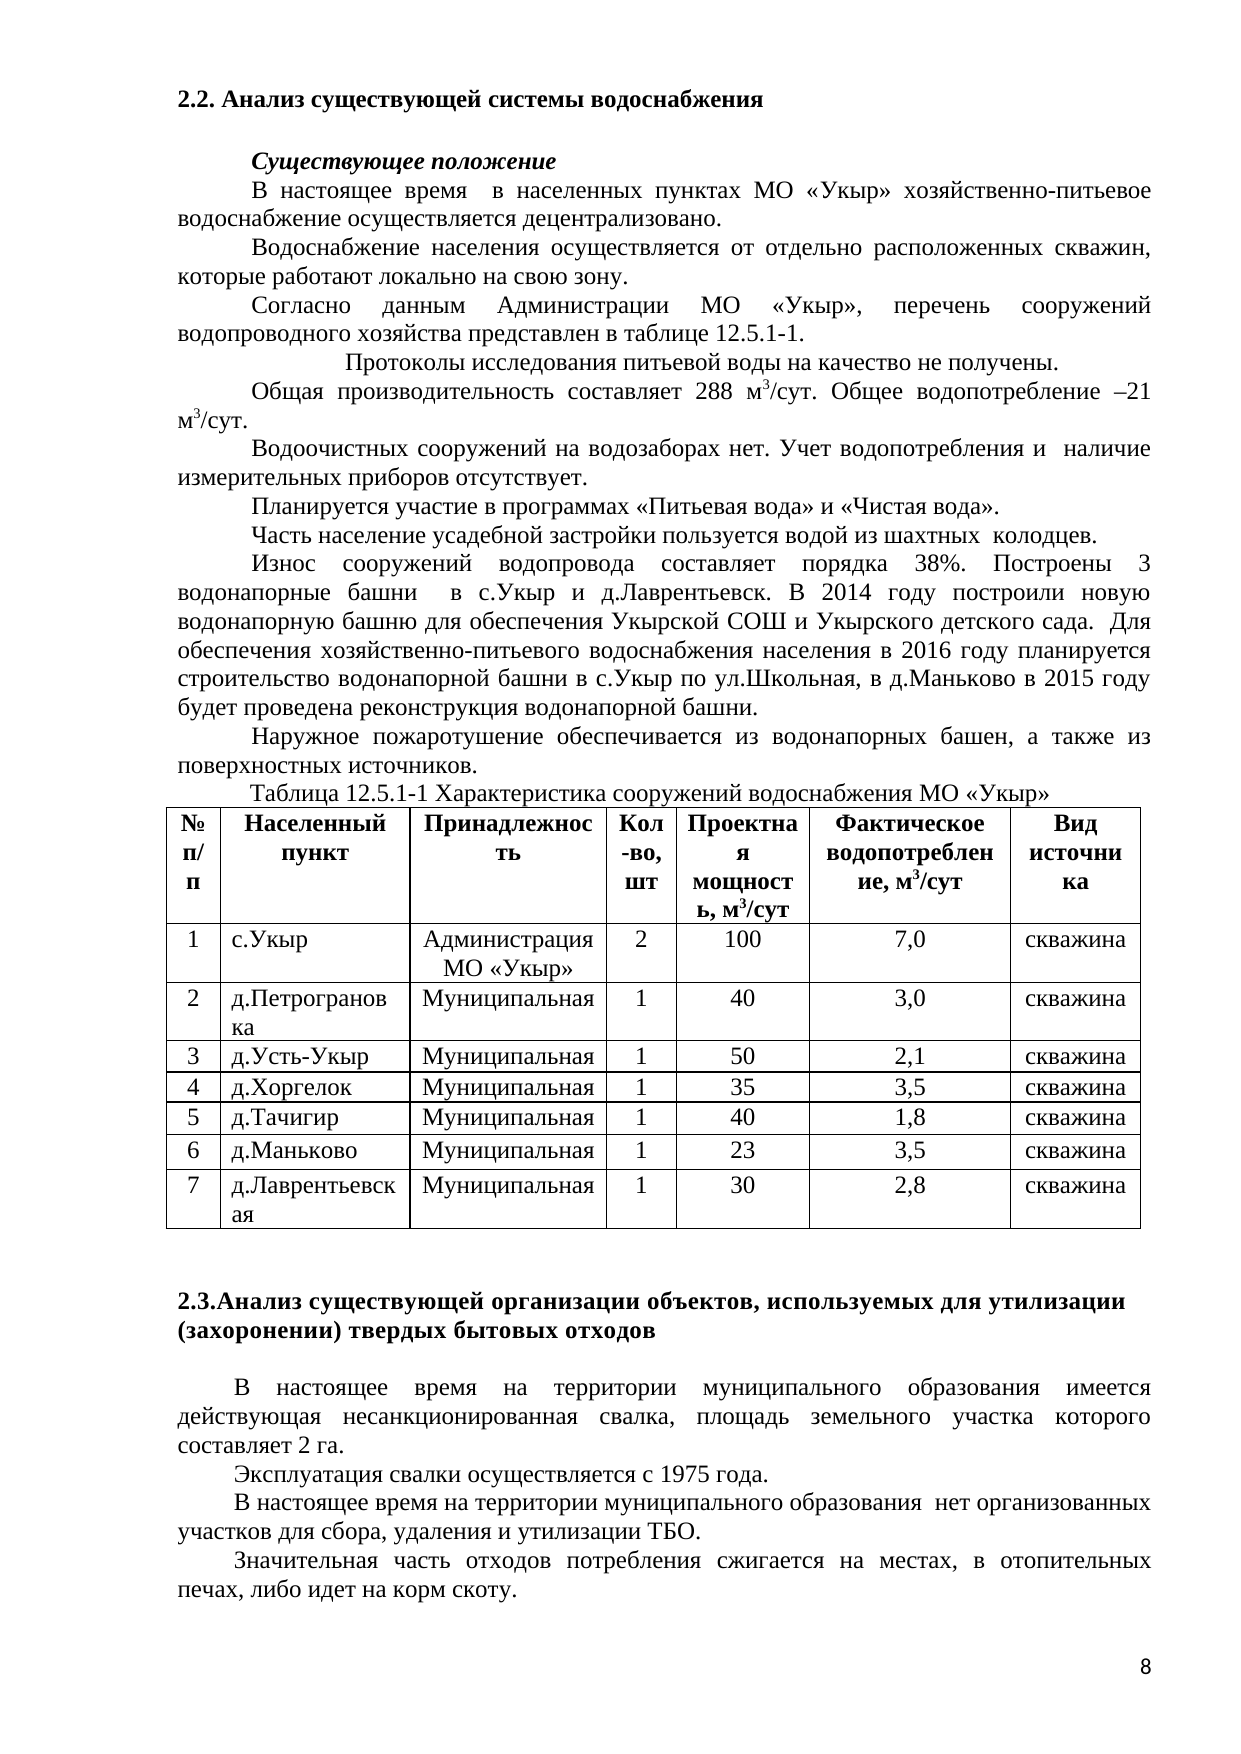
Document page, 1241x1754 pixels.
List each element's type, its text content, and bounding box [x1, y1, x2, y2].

table_cell 1 [607, 1135, 676, 1169]
table_cell Муниципальная [411, 983, 606, 1040]
table_cell 2 [167, 983, 220, 1040]
table_cell скважина [1011, 1041, 1140, 1071]
table_cell 3,5 [810, 1073, 1010, 1101]
table_cell 3 [167, 1041, 220, 1071]
table_header Проектная мощность, м3/сут [677, 808, 809, 923]
table_cell 1,8 [810, 1103, 1010, 1134]
table_cell 7,0 [810, 924, 1010, 982]
table_cell д.Лаврентьевская [221, 1170, 409, 1228]
table_cell 1 [607, 983, 676, 1040]
table_cell Муниципальная [411, 1073, 606, 1101]
table_cell 1 [167, 924, 220, 982]
table_cell 23 [677, 1135, 809, 1169]
table_cell 30 [677, 1170, 809, 1228]
text В настоящее время на территории муниципального образования нет организованных участков для сбора, удаления и утилизации ТБО. [177, 1487, 1152, 1545]
table_cell 40 [677, 983, 809, 1040]
table_cell 3,0 [810, 983, 1010, 1040]
table_cell 40 [677, 1103, 809, 1134]
table_cell 2 [607, 924, 676, 982]
table_cell скважина [1011, 1103, 1140, 1134]
table_cell д.Тачигир [221, 1103, 409, 1134]
text Наружное пожаротушение обеспечивается из водонапорных башен, а также из поверхностных источников. [177, 721, 1152, 778]
table_cell 7 [167, 1170, 220, 1228]
text 2.2. Анализ существующей системы водоснабжения [177, 84, 1171, 113]
table_cell 1 [607, 1103, 676, 1134]
table_cell 50 [677, 1041, 809, 1071]
table_cell 5 [167, 1103, 220, 1134]
table_cell скважина [1011, 1135, 1140, 1169]
table_cell 1 [607, 1073, 676, 1101]
table_cell Муниципальная [411, 1041, 606, 1071]
table_cell Муниципальная [411, 1103, 606, 1134]
table_cell д.Хоргелок [221, 1073, 409, 1101]
table_header Вид источника [1011, 808, 1140, 923]
text Таблица 12.5.1-1 Характеристика сооружений водоснабжения МО «Укыр» [118, 778, 1152, 807]
table_header Населенный пункт [221, 808, 409, 923]
table_cell 4 [167, 1073, 220, 1101]
table_header Фактическое водопотребление, м3/сут [810, 808, 1010, 923]
table_cell 100 [677, 924, 809, 982]
text Водоочистных сооружений на водозаборах нет. Учет водопотребления и наличие измерительных приборов отсутствует. [177, 433, 1152, 491]
table_cell 6 [167, 1135, 220, 1169]
table_cell Администрация МО «Укыр» [411, 924, 606, 982]
text Значительная часть отходов потребления сжигается на местах, в отопительных печах, либо идет на корм скоту. [177, 1545, 1152, 1602]
table_cell 2,8 [810, 1170, 1010, 1228]
table_cell скважина [1011, 924, 1140, 982]
table_cell д.Маньково [221, 1135, 409, 1169]
table_cell Муниципальная [411, 1170, 606, 1228]
text Существующее положение [177, 146, 1152, 175]
text Согласно данным Администрации МО «Укыр», перечень сооружений водопроводного хозяйства представлен в таблице 12.5.1-1. [177, 290, 1152, 347]
table_cell 1 [607, 1041, 676, 1071]
table_cell Муниципальная [411, 1135, 606, 1169]
text Протоколы исследования питьевой воды на качество не получены. [118, 347, 1152, 376]
text Планируется участие в программах «Питьевая вода» и «Чистая вода». [177, 491, 1152, 520]
text Водоснабжение населения осуществляется от отдельно расположенных скважин, которые работают локально на свою зону. [177, 232, 1152, 290]
text 2.3.Анализ существующей организации объектов, используемых для утилизации (захоронении) твердых бытовых отходов [177, 1286, 1152, 1344]
table_cell скважина [1011, 1170, 1140, 1228]
text Эксплуатация свалки осуществляется с 1975 года. [177, 1459, 1152, 1487]
table_cell д.Петрограновка [221, 983, 409, 1040]
table_cell 35 [677, 1073, 809, 1101]
table_cell скважина [1011, 983, 1140, 1040]
text Часть население усадебной застройки пользуется водой из шахтных колодцев. [177, 520, 1152, 548]
table_cell д.Усть-Укыр [221, 1041, 409, 1071]
text В настоящее время в населенных пунктах МО «Укыр» хозяйственно-питьевое водоснабжение осуществляется децентрализовано. [177, 175, 1152, 232]
table_header № п/п [167, 808, 220, 923]
text В настоящее время на территории муниципального образования имеется действующая несанкционированная свалка, площадь земельного участка которого составляет 2 га. [177, 1372, 1152, 1459]
table_cell 1 [607, 1170, 676, 1228]
table_cell 2,1 [810, 1041, 1010, 1071]
table_header Кол-во, шт [607, 808, 676, 923]
text Износ сооружений водопровода составляет порядка 38%. Построены 3 водонапорные башни в с.Укыр и д.Лаврентьевск. В 2014 году построили новую водонапорную башню для обеспечения Укырской СОШ и Укырского детского сада. Для обеспечения хозяйственно-питьевого водоснабжения населения в 2016 году планируется строительство водонапорной башни в с.Укыр по ул.Школьная, в д.Маньково в 2015 году будет проведена реконструкция водонапорной башни. [177, 548, 1152, 721]
table_cell 3,5 [810, 1135, 1010, 1169]
table_cell с.Укыр [221, 924, 409, 982]
table_cell скважина [1011, 1073, 1140, 1101]
text Общая производительность составляет 288 м3/сут. Общее водопотребление –21 м3/сут. [177, 376, 1152, 433]
table_header Принадлежность [411, 808, 606, 923]
